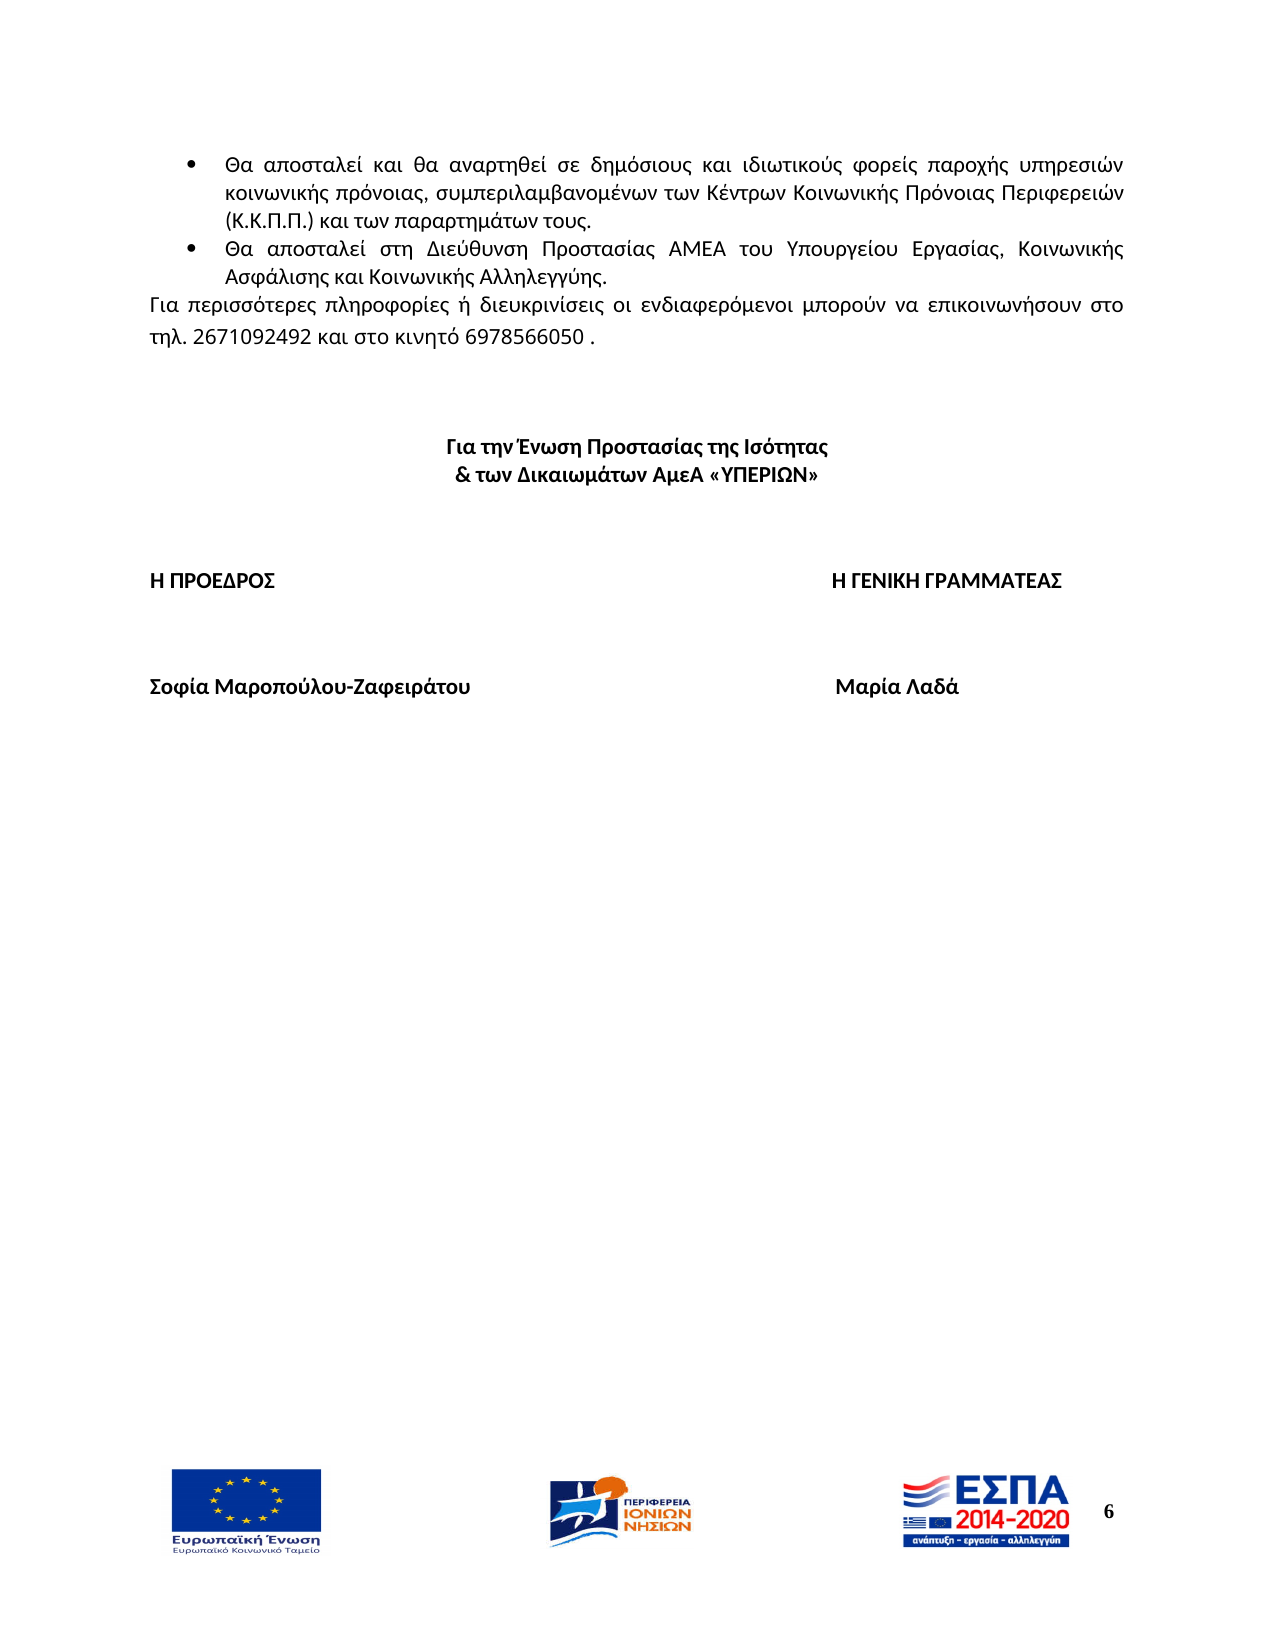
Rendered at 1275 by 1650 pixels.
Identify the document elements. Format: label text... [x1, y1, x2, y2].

picture [540, 1473, 694, 1549]
picture [898, 1473, 1073, 1549]
text Η ΠΡΟΕΔΡΟΣ Η ΓΕΝΙΚΗ ΓΡΑΜΜΑΤΕΑΣ [150, 566, 1125, 594]
list Θα αποσταλεί και θα αναρτηθεί σε δημόσιους και ιδιωτικούς φορείς παροχής υπηρεσιών κοινωνικής πρόνοιας, συμπεριλαμβανομένων των Κέντρων Κοινωνικής Πρόνοιας Περιφερειών (Κ.Κ.Π.Π.) και των παραρτημάτων τους. [187, 150, 1125, 234]
list Θα αποσταλεί στη Διεύθυνση Προστασίας ΑΜΕΑ του Υπουργείου Εργασίας, Κοινωνικής Ασφάλισης και Κοινωνικής Αλληλεγγύης. [187, 234, 1125, 290]
picture [161, 1465, 331, 1557]
text Για περισσότερες πληροφορίες ή διευκρινίσεις οι ενδιαφερόμενοι μπορούν να επικοινωνήσουν στο τηλ. 2671092492 και στο κινητό 6978566050 . [150, 290, 1125, 351]
text & των Δικαιωμάτων ΑμεΑ «ΥΠΕΡΙΩΝ» [150, 460, 1125, 488]
text Σοφία Μαροπούλου-Ζαφειράτου Μαρία Λαδά [150, 672, 1125, 700]
text Για την Ένωση Προστασίας της Ισότητας [150, 432, 1125, 460]
